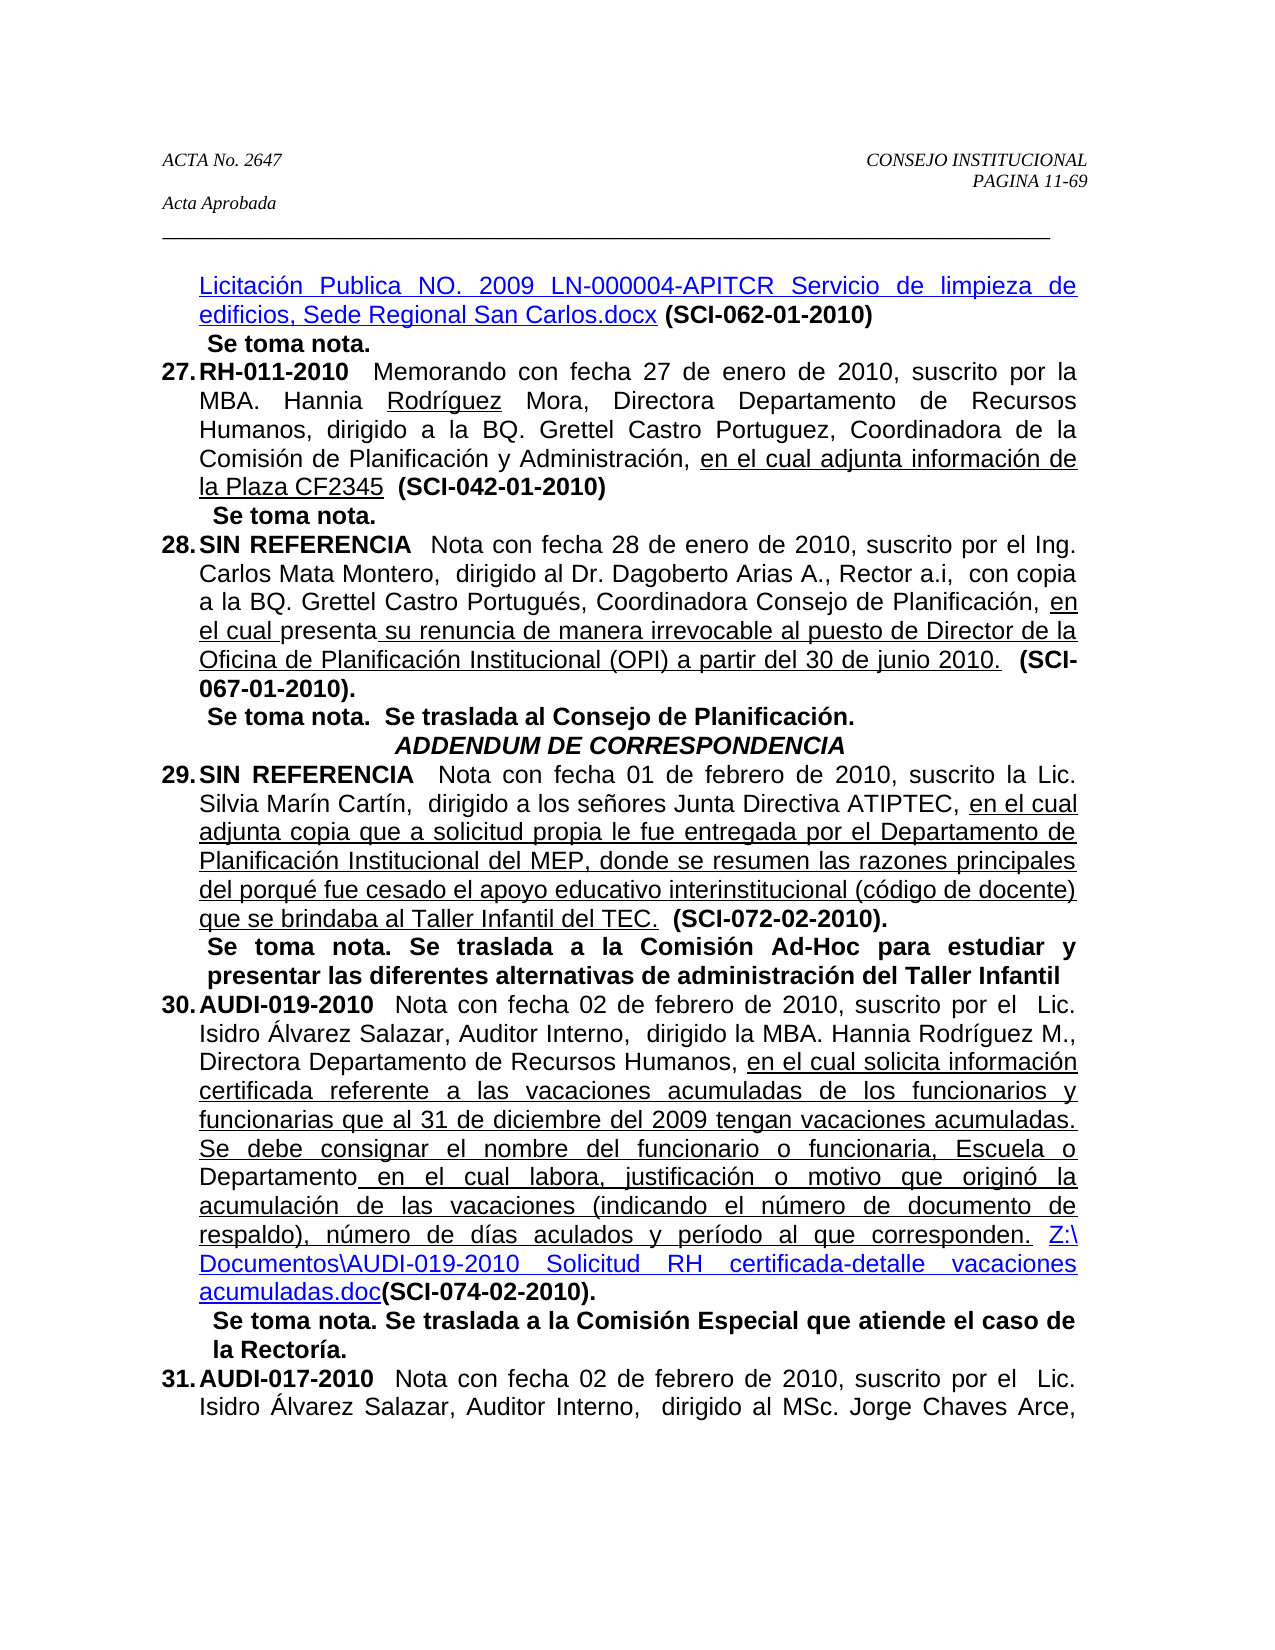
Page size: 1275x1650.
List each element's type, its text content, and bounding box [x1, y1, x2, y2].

list AUDI-019-2010 Nota con fecha 02 de febrero de 2010, suscrito por el Lic. Isidro Álvarez Salazar, Auditor Interno, dirigido la MBA. Hannia Rodríguez M., Directora Departamento de Recursos Humanos, en el cual solicita información certificada referente a las vacaciones acumuladas de los funcionarios y funcionarias que al 31 de diciembre del 2009 tengan vacaciones acumuladas. Se debe consignar el nombre del funcionario o funcionaria, Escuela o Departamento en el cual labora, justificación o motivo que originó la acumulación de las vacaciones (indicando el número de documento de respaldo), número de días aculados y período al que corresponden. Z:\Documentos\AUDI-019-2010 Solicitud RH certificada-detalle vacaciones acumuladas.doc(SCI-074-02-2010). [161, 990, 1078, 1306]
list RH-011-2010 Memorando con fecha 27 de enero de 2010, suscrito por la MBA. Hannia Rodríguez Mora, Directora Departamento de Recursos Humanos, dirigido a la BQ. Grettel Castro Portuguez, Coordinadora de la Comisión de Planificación y Administración, en el cual adjunta información de la Plaza CF2345 (SCI-042-01-2010) [161, 357, 1078, 501]
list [161, 271, 1078, 328]
text Se toma nota. [212, 501, 1078, 530]
list SIN REFERENCIA Nota con fecha 01 de febrero de 2010, suscrito la Lic. Silvia Marín Cartín, dirigido a los señores Junta Directiva ATIPTEC, en el cual adjunta copia que a solicitud propia le fue entregada por el Departamento de Planificación Institucional del MEP, donde se resumen las razones principales del porqué fue cesado el apoyo educativo interinstitucional (código de docente) que se brindaba al Taller Infantil del TEC. (SCI-072-02-2010). [161, 760, 1078, 932]
text ADDENDUM DE CORRESPONDENCIA [162, 731, 1078, 760]
text Se toma nota. [207, 328, 1078, 357]
text Se toma nota. Se traslada a la Comisión Especial que atiende el caso de la Rectoría. [212, 1306, 1078, 1363]
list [161, 1363, 1078, 1421]
text Se toma nota. Se traslada al Consejo de Planificación. [207, 702, 1078, 731]
list SIN REFERENCIA Nota con fecha 28 de enero de 2010, suscrito por el Ing. Carlos Mata Montero, dirigido al Dr. Dagoberto Arias A., Rector a.i, con copia a la BQ. Grettel Castro Portugués, Coordinadora Consejo de Planificación, en el cual presenta su renuncia de manera irrevocable al puesto de Director de la Oficina de Planificación Institucional (OPI) a partir del 30 de junio 2010. (SCI-067-01-2010). [161, 530, 1078, 702]
text Se toma nota. Se traslada a la Comisión Ad-Hoc para estudiar y presentar las diferentes alternativas de administración del Taller Infantil [207, 932, 1078, 990]
